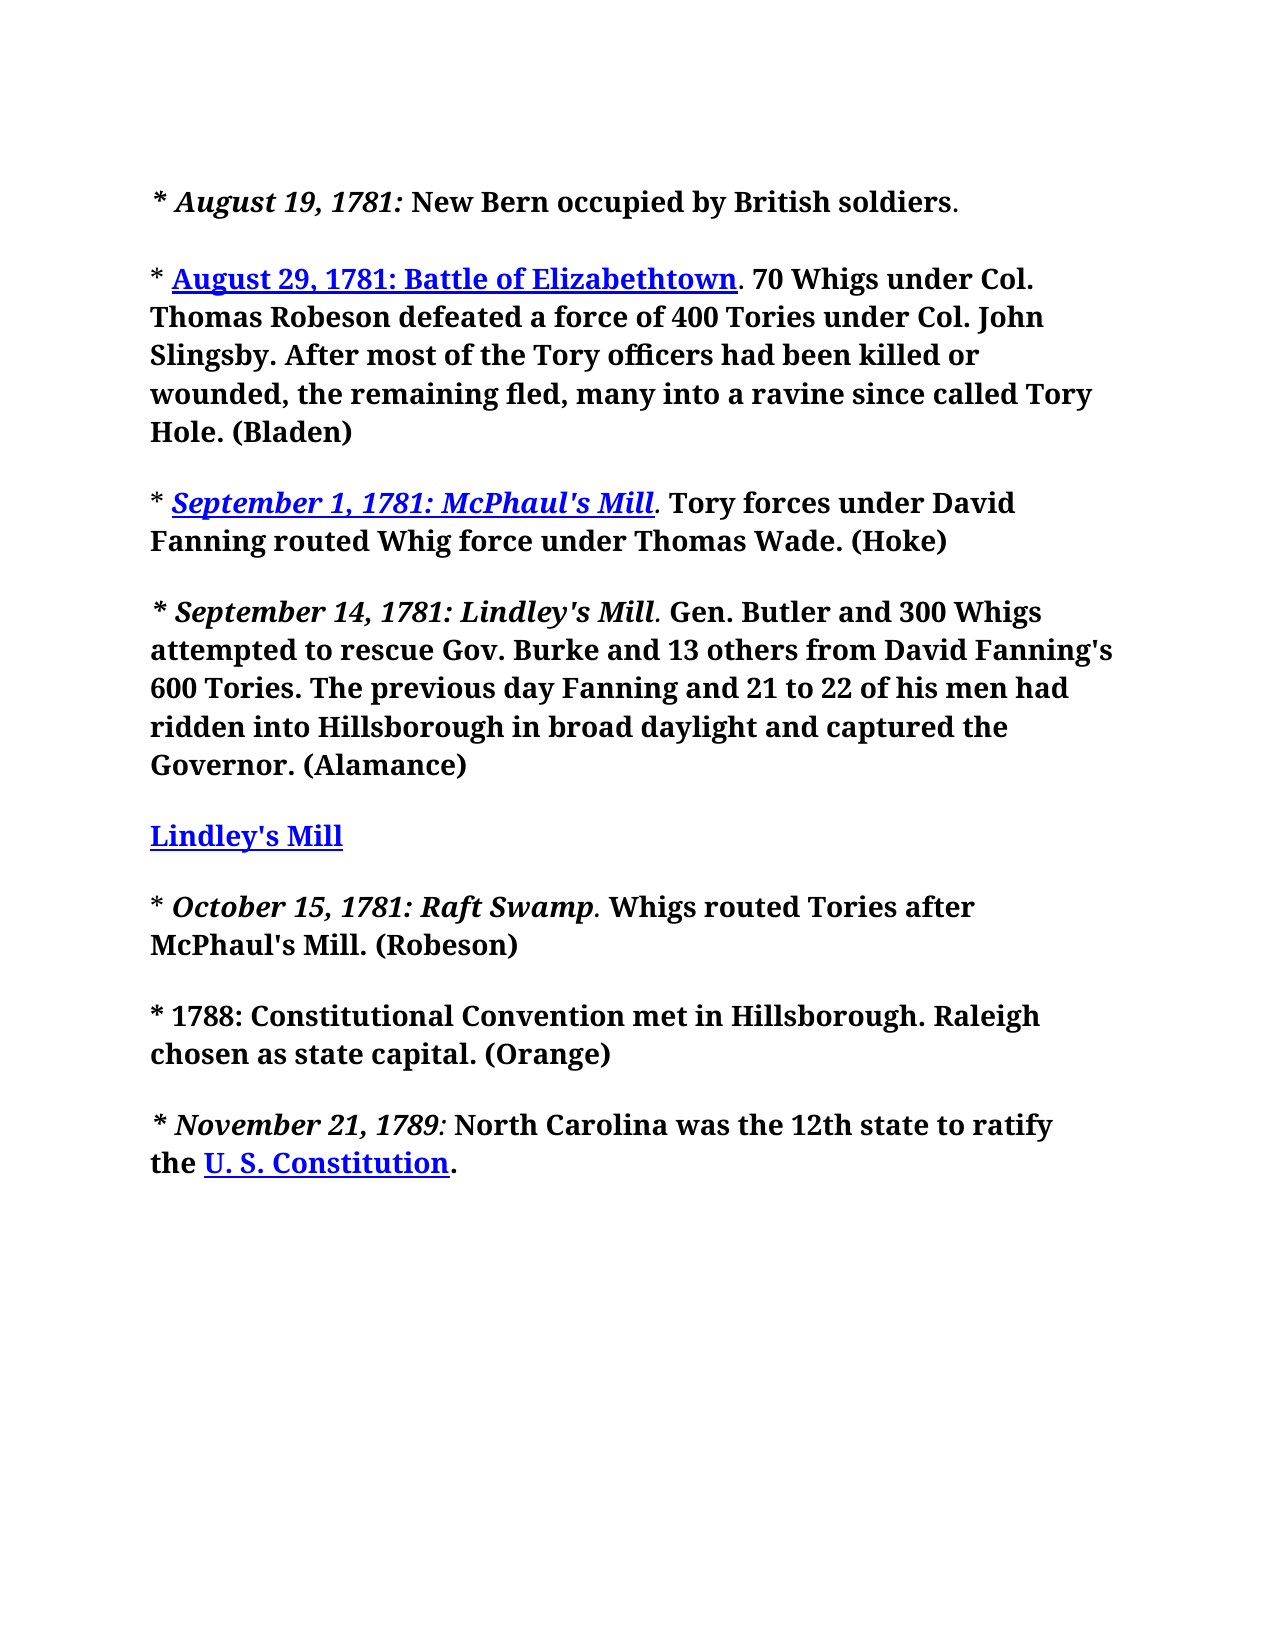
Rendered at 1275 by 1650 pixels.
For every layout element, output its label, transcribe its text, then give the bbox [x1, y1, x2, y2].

text * 1788: Constitutional Convention met in Hillsborough. Raleigh chosen as state capital. (Orange) [150, 996, 1125, 1073]
text * September 14, 1781: Lindley's Mill. Gen. Butler and 300 Whigs attempted to rescue Gov. Burke and 13 others from David Fanning's 600 Tories. The previous day Fanning and 21 to 22 of his men had ridden into Hillsborough in broad daylight and captured the Governor. (Alamance) [150, 592, 1125, 784]
text * August 19, 1781: New Bern occupied by British soldiers. [150, 182, 1125, 221]
text Lindley's Mill [150, 816, 1125, 854]
text * September 1, 1781: McPhaul's Mill. Tory forces under David Fanning routed Whig force under Thomas Wade. (Hoke) [150, 483, 1125, 560]
text * October 15, 1781: Raft Swamp. Whigs routed Tories after McPhaul's Mill. (Robeson) [150, 887, 1125, 964]
text * November 21, 1789: North Carolina was the 12th state to ratify the U. S. Constitution. [150, 1105, 1125, 1182]
text * August 29, 1781: Battle of Elizabethtown. 70 Whigs under Col. Thomas Robeson defeated a force of 400 Tories under Col. John Slingsby. After most of the Tory officers had been killed or wounded, the remaining fled, many into a ravine since called Tory Hole. (Bladen) [150, 221, 1125, 451]
